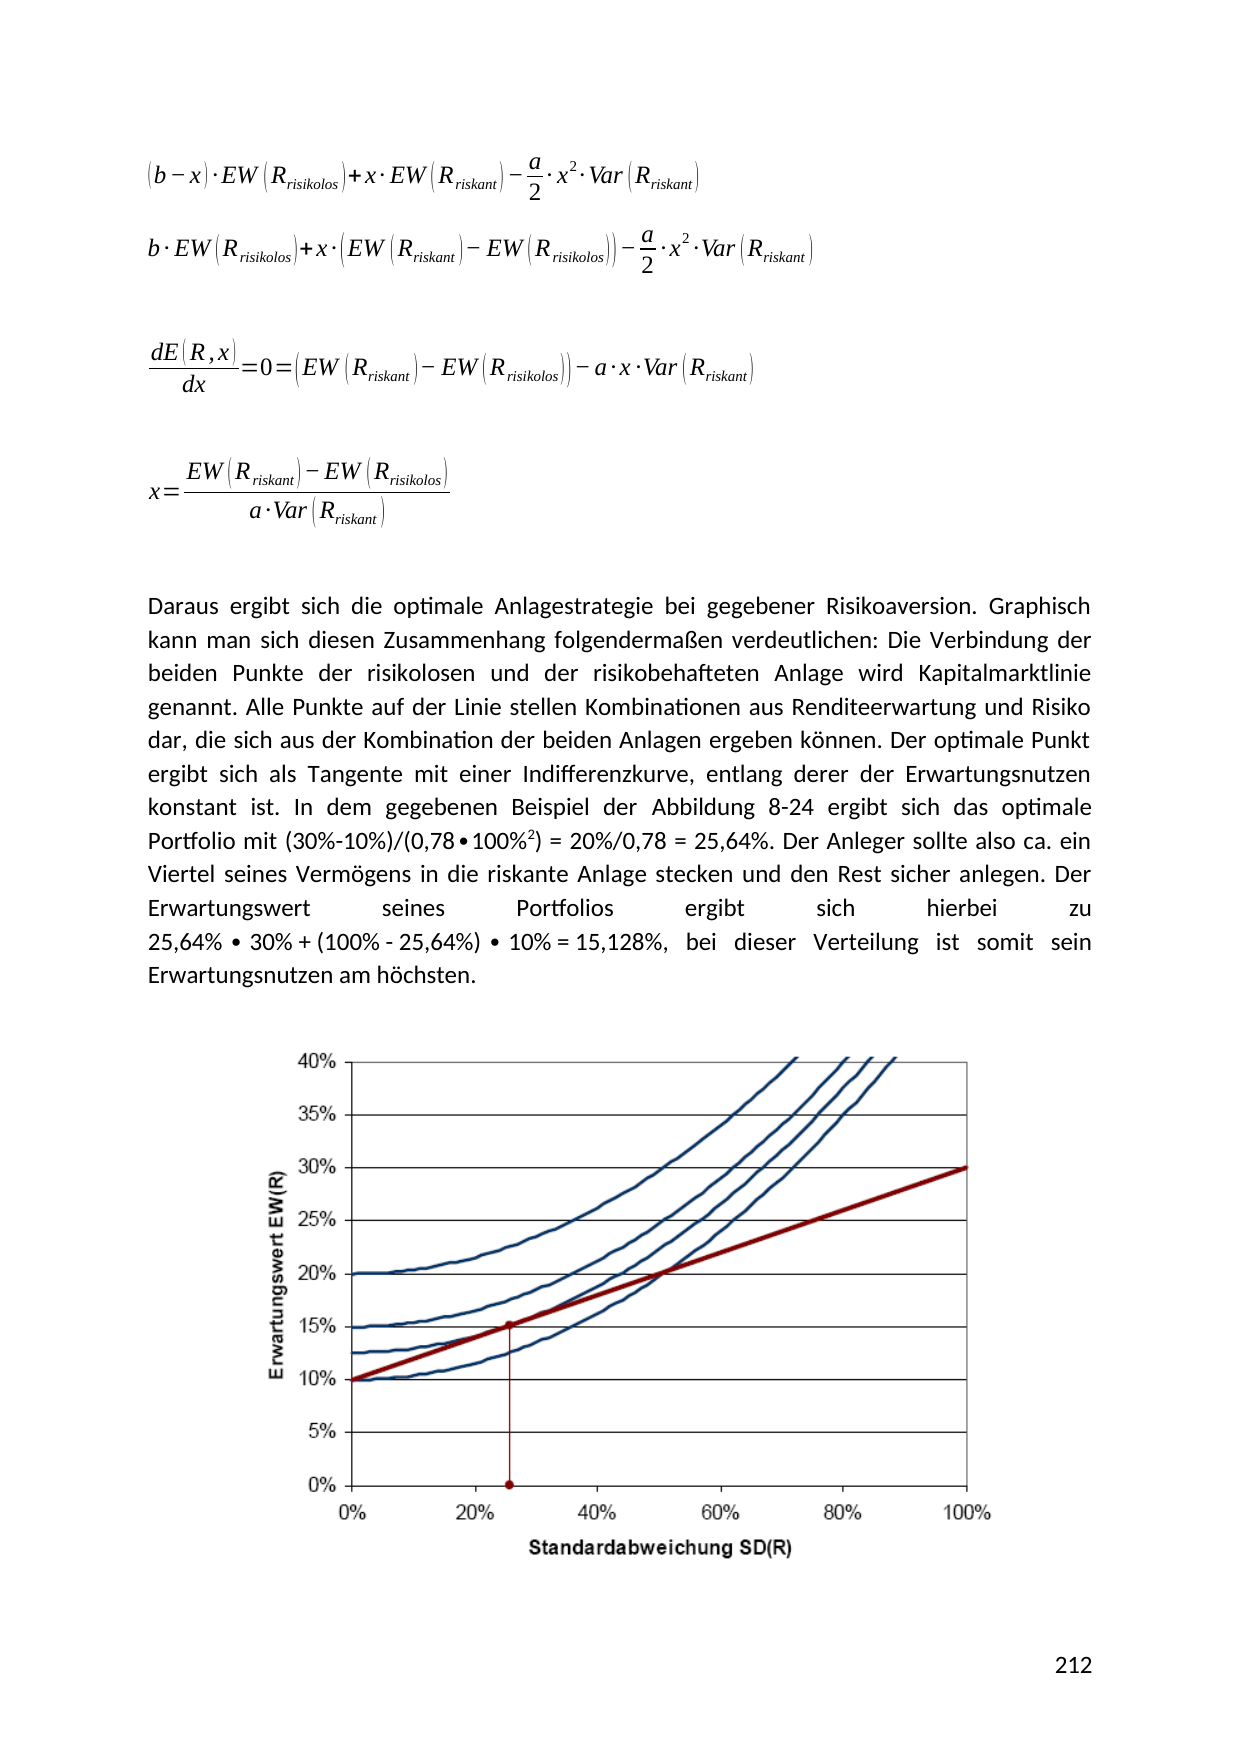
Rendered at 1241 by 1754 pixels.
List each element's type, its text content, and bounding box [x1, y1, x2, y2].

text Daraus ergibt sich die optimale Anlagestrategie bei gegebener Risikoaversion. Graphisch kann man sich diesen Zusammenhang folgendermaßen verdeutlichen: Die Verbindung der beiden Punkte der risikolosen und der risikobehafteten Anlage wird Kapitalmarktlinie genannt. Alle Punkte auf der Linie stellen Kombinationen aus Renditeerwartung und Risiko dar, die sich aus der Kombination der beiden Anlagen ergeben können. Der optimale Punkt ergibt sich als Tangente mit einer Indifferenzkurve, entlang derer der Erwartungsnutzen konstant ist. In dem gegebenen Beispiel der Abbildung 8 -24 ergibt sich das optimale Portfolio mit (30%-10%)/(0,78∙100%2) = 20%/0,78 = 25,64%. Der Anleger sollte also ca. ein Viertel seines Vermögens in die riskante Anlage stecken und den Rest sicher anlegen. Der Erwartungswert seines Portfolios ergibt sich hierbei zu 25,64% ∙ 30% + (100% - 25,64%) ∙ 10% = 15,128%, bei dieser Verteilung ist somit sein Erwartungsnutzen am höchsten. [148, 590, 1092, 990]
